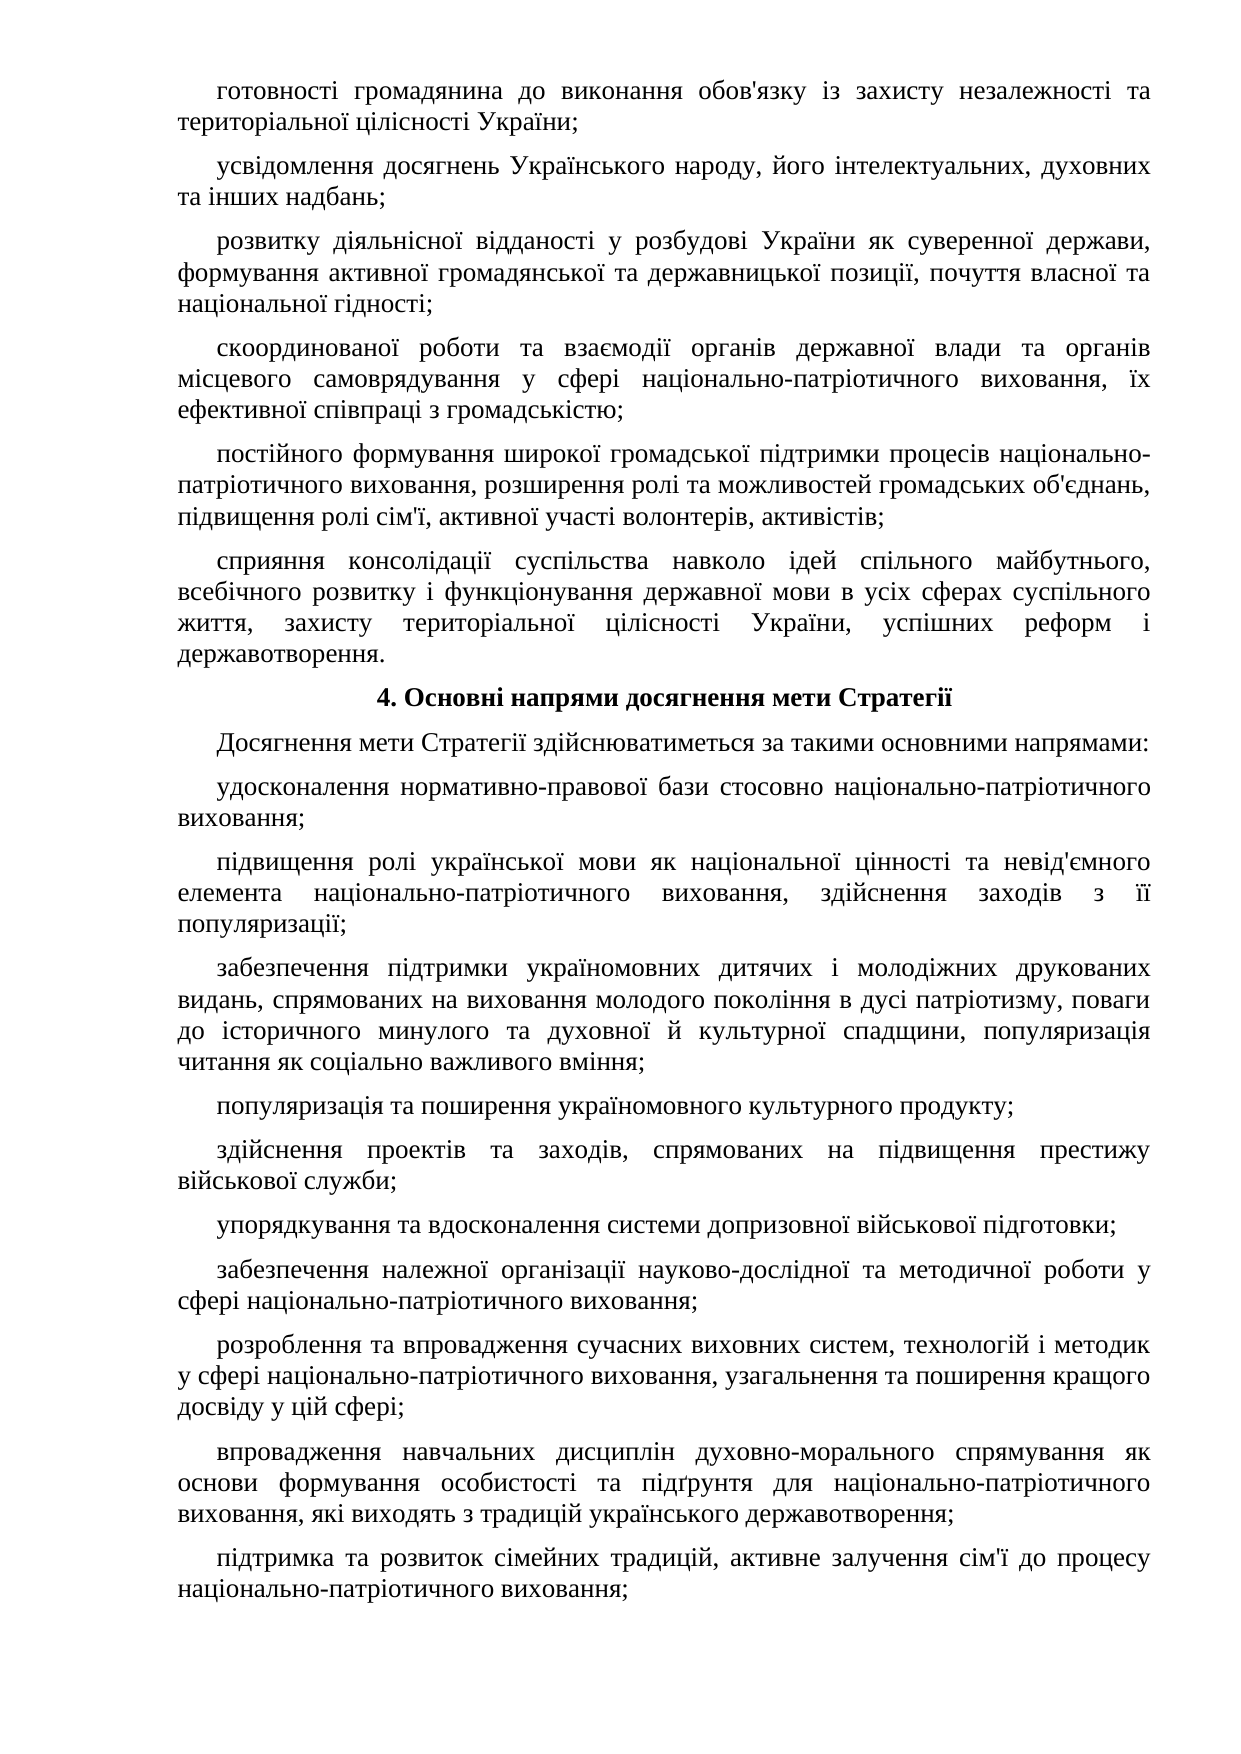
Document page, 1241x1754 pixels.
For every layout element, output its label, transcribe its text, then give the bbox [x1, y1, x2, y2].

text Досягнення мети Стратегії здійснюватиметься за такими основними напрямами: [177, 726, 1152, 757]
text упорядкування та вдосконалення системи допризовної військової підготовки; [177, 1209, 1152, 1240]
text розвитку діяльнісної відданості у розбудові України як суверенної держави, формування активної громадянської та державницької позиції, почуття власної та національної гідності; [177, 224, 1152, 318]
text забезпечення підтримки україномовних дитячих і молодіжних друкованих видань, спрямованих на виховання молодого покоління в дусі патріотизму, поваги до історичного минулого та духовної й культурної спадщини, популяризація читання як соціально важливого вміння; [177, 952, 1152, 1076]
text скоординованої роботи та взаємодії органів державної влади та органів місцевого самоврядування у сфері національно-патріотичного виховання, їх ефективної співпраці з громадськістю; [177, 331, 1152, 424]
text здійснення проектів та заходів, спрямованих на підвищення престижу військової служби; [177, 1133, 1152, 1196]
text 4. Основні напрями досягнення мети Стратегії [216, 681, 1112, 713]
text підтримка та розвиток сімейних традицій, активне залучення сім'ї до процесу національно-патріотичного виховання; [177, 1541, 1152, 1603]
text підвищення ролі української мови як національної цінності та невід'ємного елемента національно-патріотичного виховання, здійснення заходів з її популяризації; [177, 845, 1152, 938]
text забезпечення належної організації науково-дослідної та методичної роботи у сфері національно-патріотичного виховання; [177, 1253, 1152, 1315]
text впровадження навчальних дисциплін духовно-морального спрямування як основи формування особистості та підґрунтя для національно-патріотичного виховання, які виходять з традицій українського державотворення; [177, 1434, 1152, 1528]
text усвідомлення досягнень Українського народу, його інтелектуальних, духовних та інших надбань; [177, 149, 1152, 211]
text удосконалення нормативно-правової бази стосовно національно-патріотичного виховання; [177, 770, 1152, 832]
text готовності громадянина до виконання обов'язку із захисту незалежності та територіальної цілісності України; [177, 74, 1152, 136]
text популяризація та поширення україномовного культурного продукту; [177, 1089, 1152, 1120]
text постійного формування широкої громадської підтримки процесів національно-патріотичного виховання, розширення ролі та можливостей громадських об'єднань, підвищення ролі сім'ї, активної участі волонтерів, активістів; [177, 437, 1152, 531]
text розроблення та впровадження сучасних виховних систем, технологій і методик у сфері національно-патріотичного виховання, узагальнення та поширення кращого досвіду у цій сфері; [177, 1328, 1152, 1422]
text сприяння консолідації суспільства навколо ідей спільного майбутнього, всебічного розвитку і функціонування державної мови в усіх сферах суспільного життя, захисту територіальної цілісності України, успішних реформ і державотворення. [177, 544, 1152, 668]
